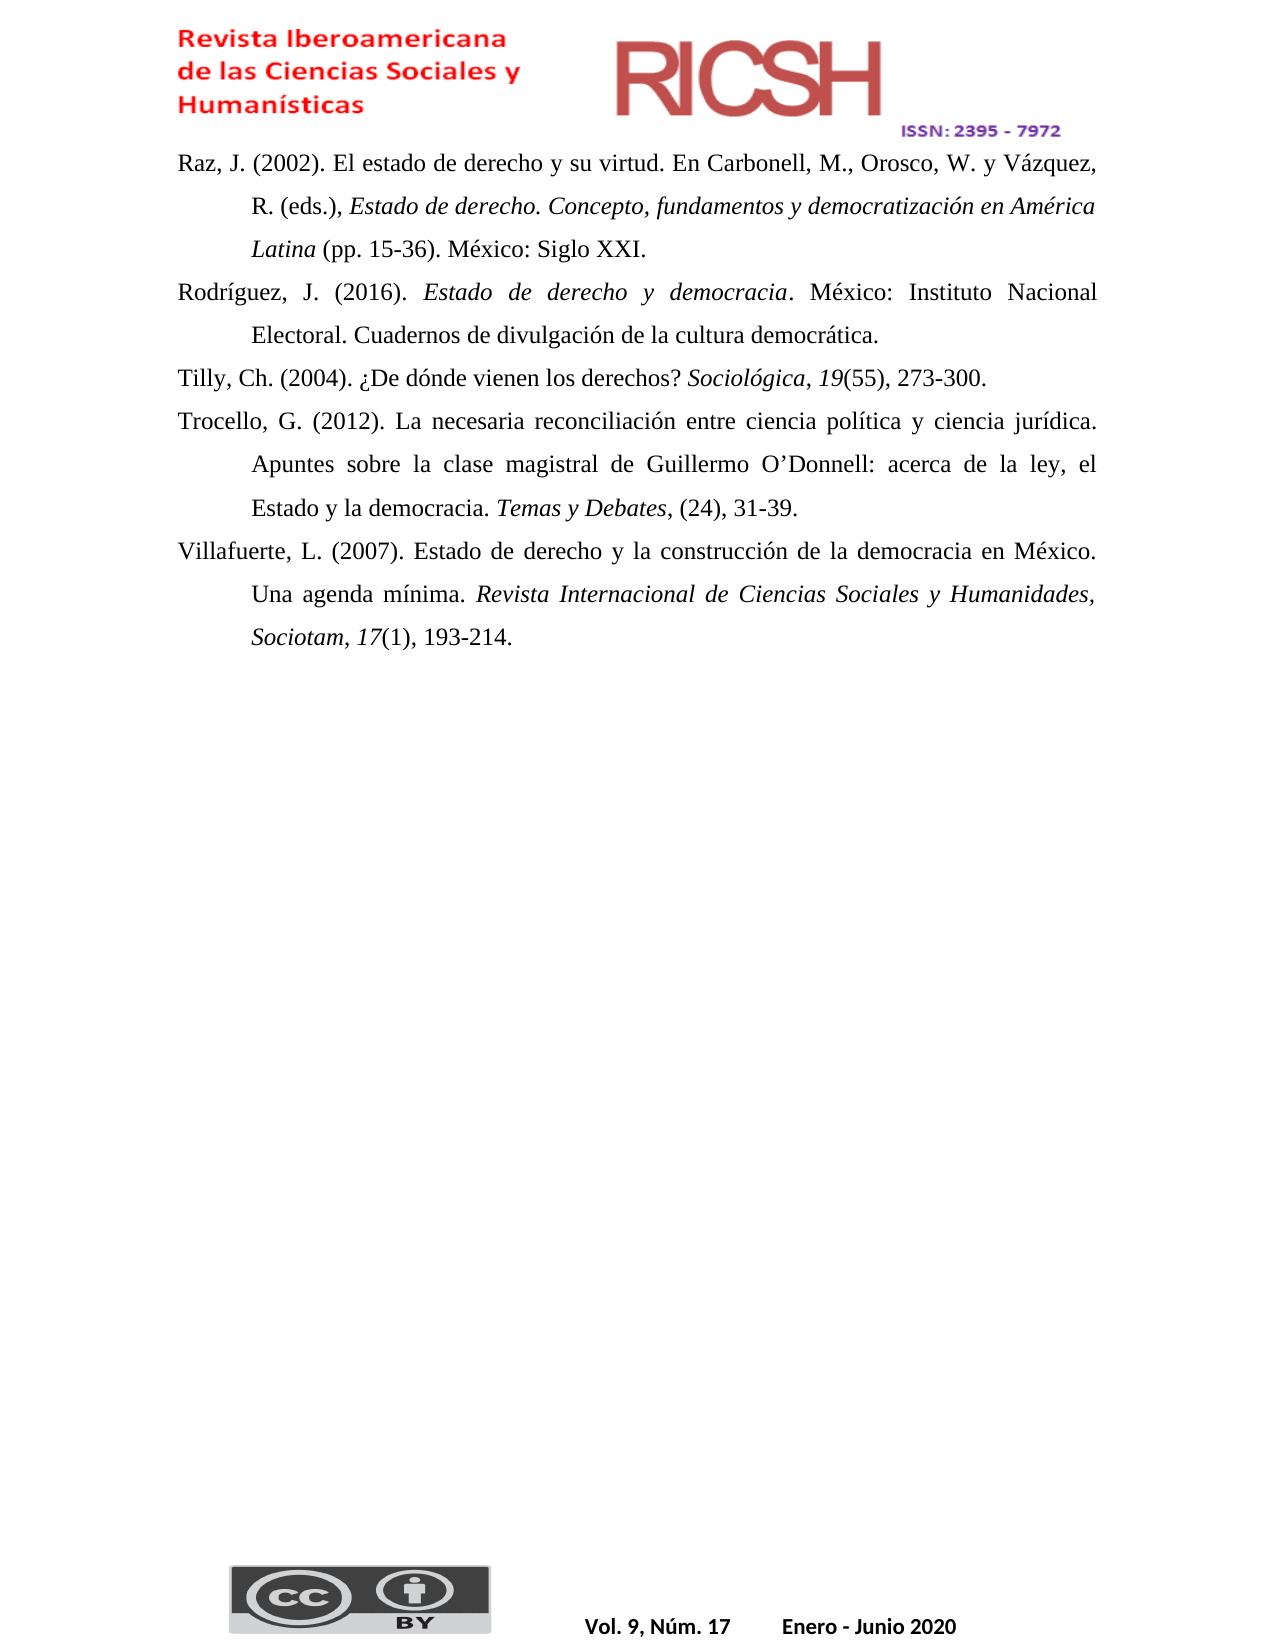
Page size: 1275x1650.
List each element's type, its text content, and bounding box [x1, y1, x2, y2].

text Villafuerte, L. (2007). Estado de derecho y la construcción de la democracia en México. Una agenda mínima. Revista Internacional de Ciencias Sociales y Humanidades, Sociotam, 17(1), 193-214. [177, 536, 1098, 651]
text Trocello, G. (2012). La necesaria reconciliación entre ciencia política y ciencia jurídica. Apuntes sobre la clase magistral de Guillermo O’Donnell: acerca de la ley, el Estado y la democracia. Temas y Debates, (24), 31-39. [177, 406, 1098, 521]
text Rodríguez, J. (2016). Estado de derecho y democracia. México: Instituto Nacional Electoral. Cuadernos de divulgación de la cultura democrática. [177, 277, 1098, 349]
picture [177, 29, 1064, 139]
picture [228, 1565, 492, 1634]
text Raz, J. (2002). El estado de derecho y su virtud. En Carbonell, M., Orosco, W. y Vázquez, R. (eds.), Estado de derecho. Concepto, fundamentos y democratización en América Latina (pp. 15-36). México: Siglo XXI. [177, 148, 1098, 263]
text Tilly, Ch. (2004). ¿De dónde vienen los derechos? Sociológica, 19(55), 273-300. [177, 363, 1098, 392]
